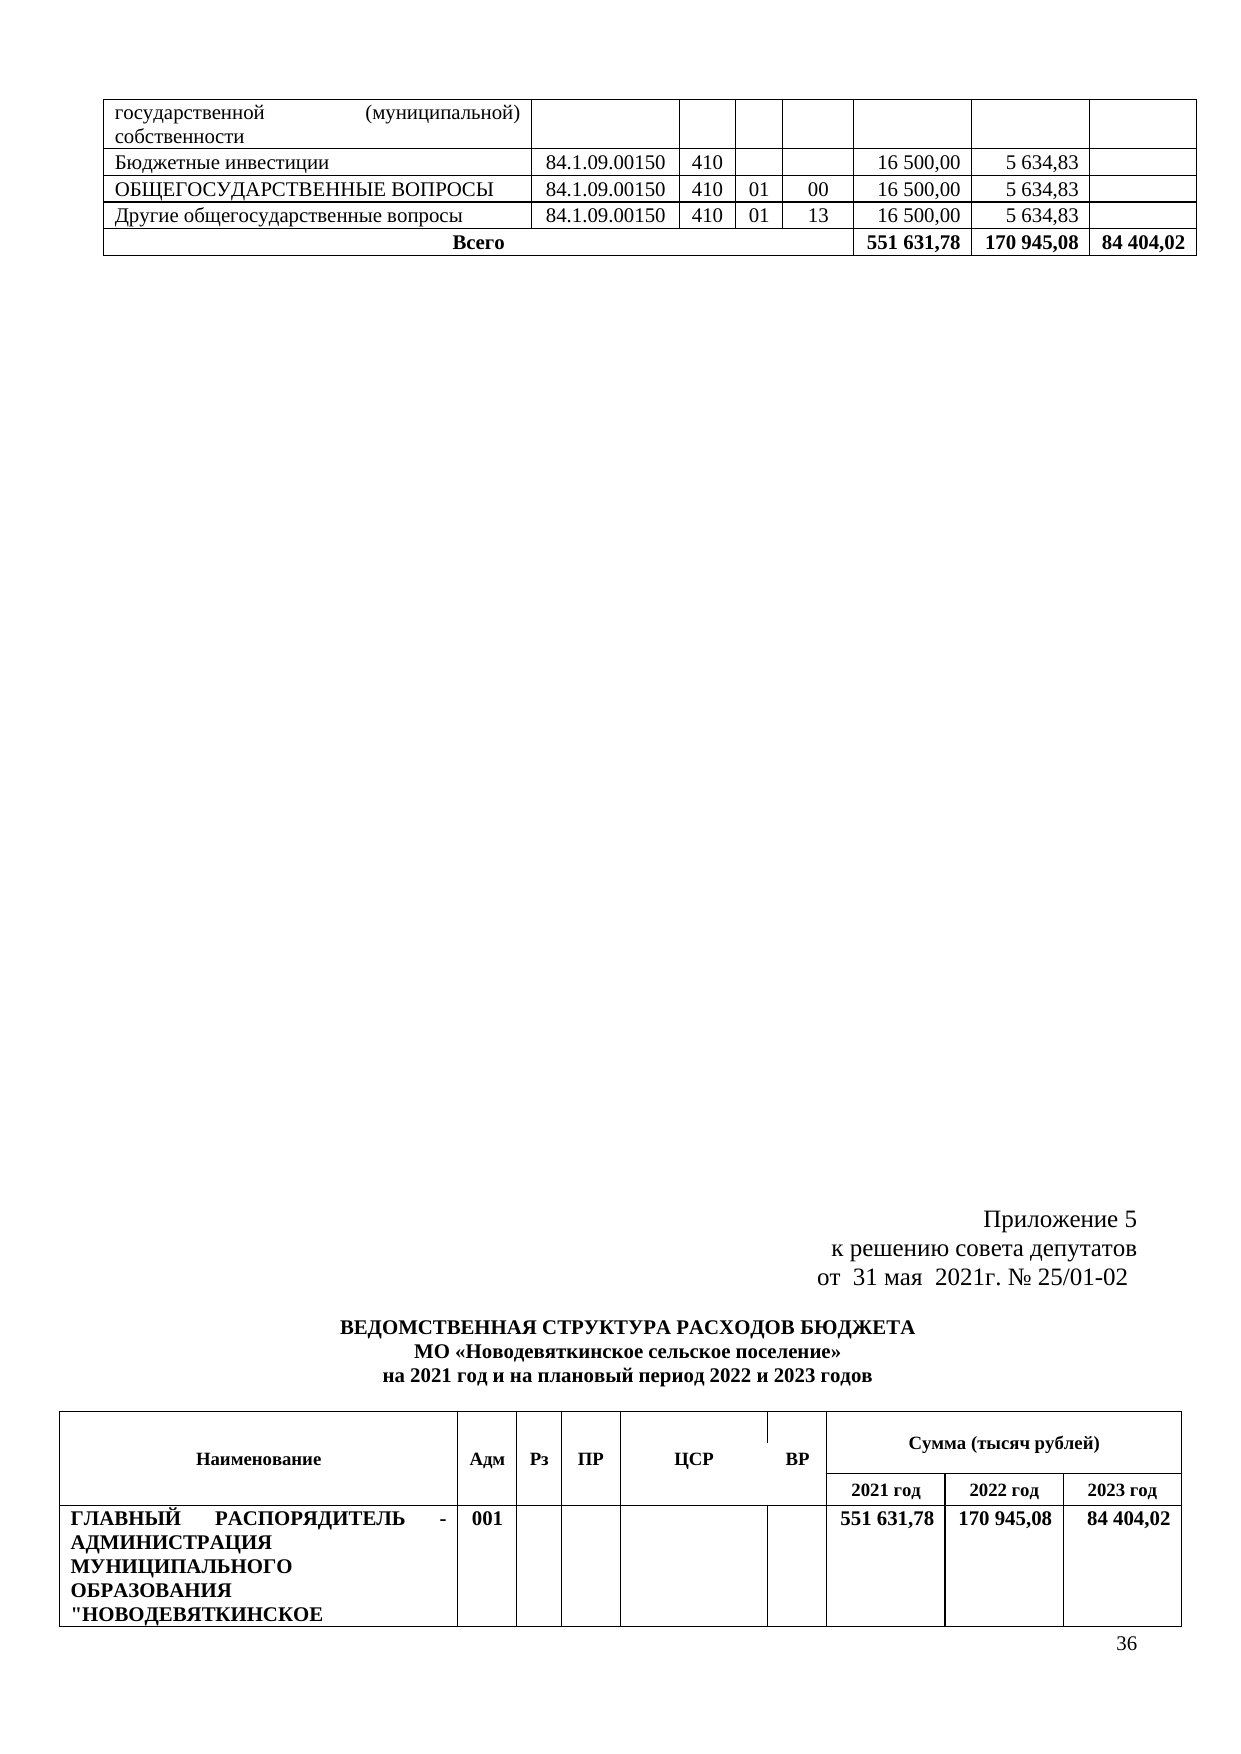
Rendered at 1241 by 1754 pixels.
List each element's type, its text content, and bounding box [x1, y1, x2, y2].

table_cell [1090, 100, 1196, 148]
text к решению совета депутатов [162, 1233, 1137, 1262]
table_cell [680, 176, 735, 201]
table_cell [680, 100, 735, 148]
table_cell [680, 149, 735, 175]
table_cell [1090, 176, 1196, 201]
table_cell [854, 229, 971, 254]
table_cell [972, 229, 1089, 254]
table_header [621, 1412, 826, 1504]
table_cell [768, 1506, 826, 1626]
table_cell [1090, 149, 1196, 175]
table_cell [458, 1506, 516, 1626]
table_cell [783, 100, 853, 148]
text МО «Новодевяткинское сельское поселение» [118, 1339, 1137, 1363]
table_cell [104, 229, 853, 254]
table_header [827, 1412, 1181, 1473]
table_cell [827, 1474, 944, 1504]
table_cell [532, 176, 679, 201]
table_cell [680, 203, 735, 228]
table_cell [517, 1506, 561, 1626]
text ВЕДОМСТВЕННАЯ СТРУКТУРА РАСХОДОВ БЮДЖЕТА [118, 1314, 1137, 1339]
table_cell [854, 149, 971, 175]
text Приложение 5 [162, 1204, 1137, 1233]
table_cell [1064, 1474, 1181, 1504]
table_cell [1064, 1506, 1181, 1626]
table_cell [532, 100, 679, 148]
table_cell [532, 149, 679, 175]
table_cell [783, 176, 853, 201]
text от 31 мая 2021г. № 25/01-02 [708, 1262, 1137, 1291]
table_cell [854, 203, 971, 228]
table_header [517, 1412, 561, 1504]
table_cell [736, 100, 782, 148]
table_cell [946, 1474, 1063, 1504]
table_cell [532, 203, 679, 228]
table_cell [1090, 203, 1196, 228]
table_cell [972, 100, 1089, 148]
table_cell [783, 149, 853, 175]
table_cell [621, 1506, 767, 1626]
text на 2021 год и на плановый период 2022 и 2023 годов [118, 1363, 1137, 1387]
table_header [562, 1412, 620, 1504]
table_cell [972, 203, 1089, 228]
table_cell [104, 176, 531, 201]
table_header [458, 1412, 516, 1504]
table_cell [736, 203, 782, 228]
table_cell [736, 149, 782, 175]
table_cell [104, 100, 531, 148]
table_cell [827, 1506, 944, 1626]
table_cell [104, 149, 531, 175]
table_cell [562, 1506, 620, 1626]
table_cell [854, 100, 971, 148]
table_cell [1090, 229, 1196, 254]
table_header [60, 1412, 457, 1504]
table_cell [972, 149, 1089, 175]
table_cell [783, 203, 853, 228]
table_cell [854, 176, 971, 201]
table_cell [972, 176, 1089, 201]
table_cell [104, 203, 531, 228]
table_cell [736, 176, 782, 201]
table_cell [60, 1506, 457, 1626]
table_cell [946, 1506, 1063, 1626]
